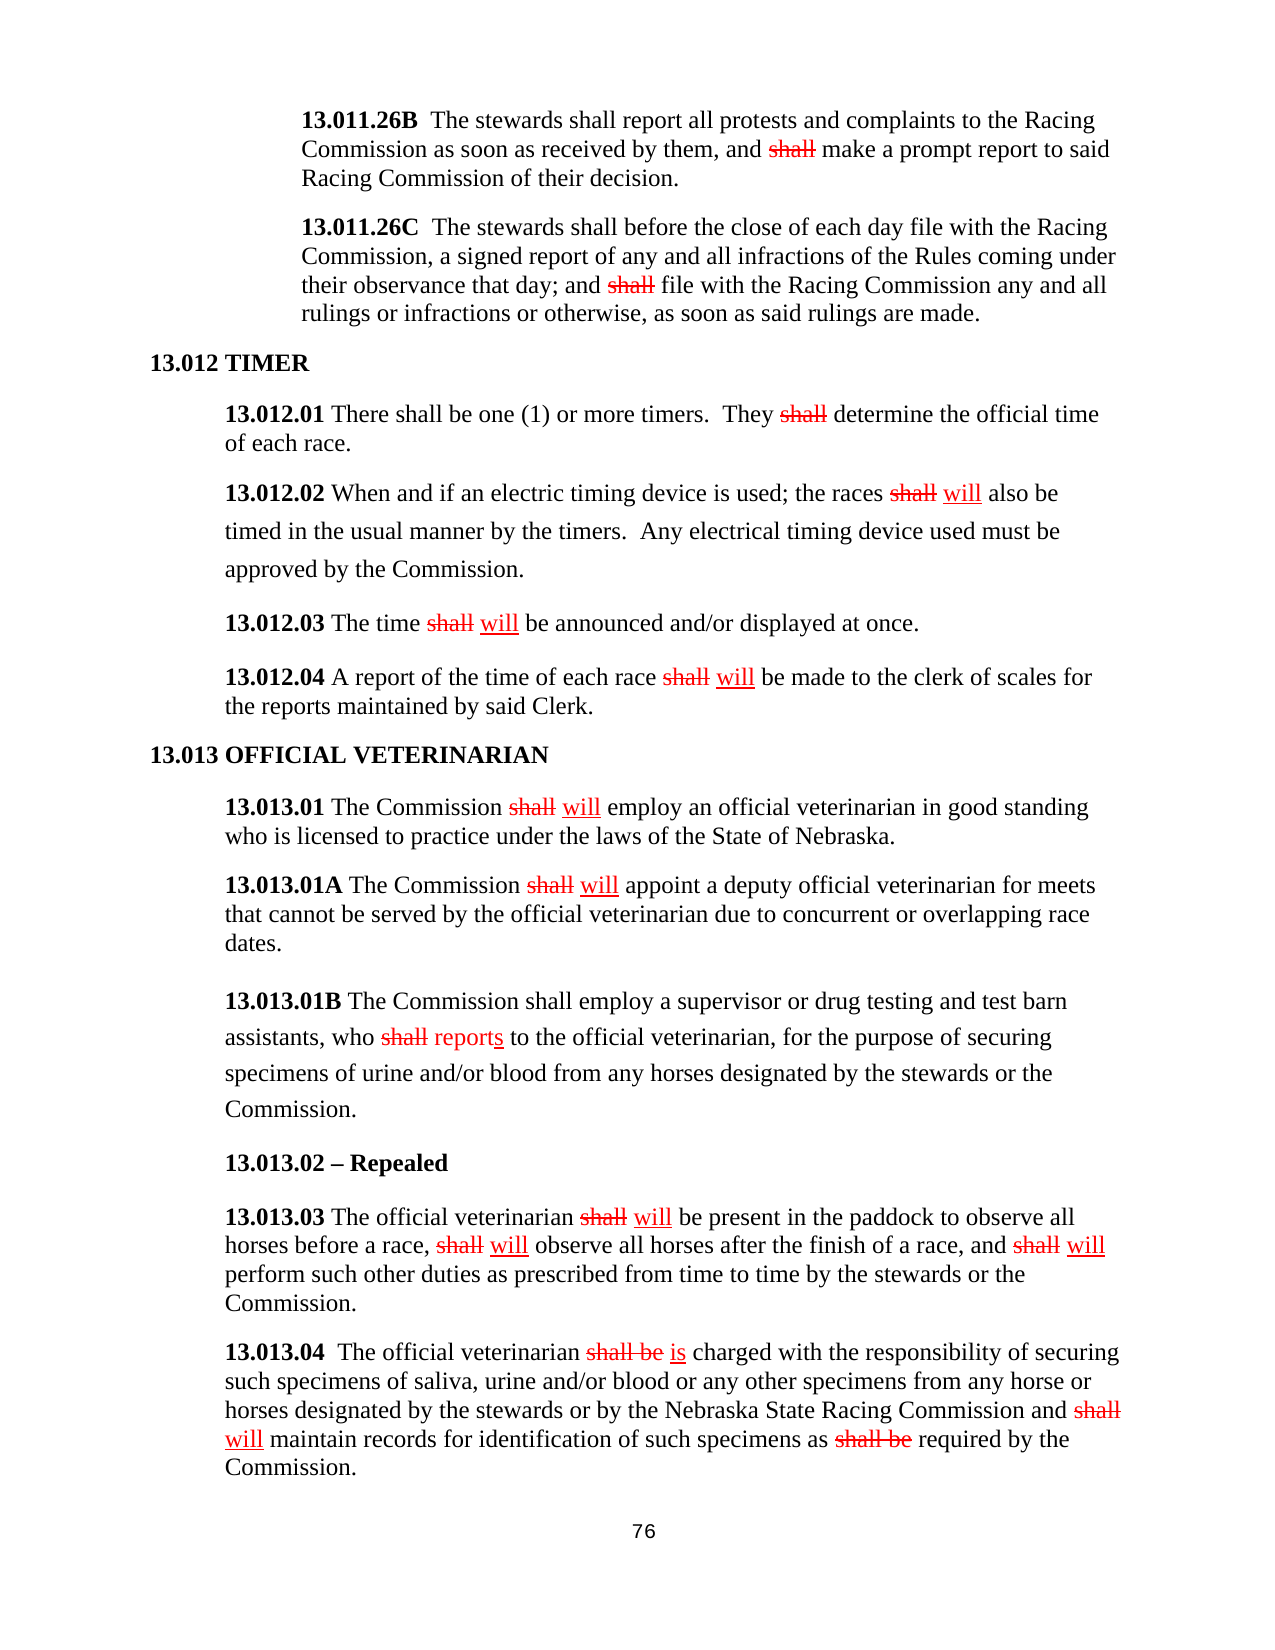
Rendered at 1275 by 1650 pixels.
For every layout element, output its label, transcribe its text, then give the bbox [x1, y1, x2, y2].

text 13.013.01 The Commission shall will employ an official veterinarian in good standing who is licensed to practice under the laws of the State of Nebraska. [224, 792, 1125, 849]
text 13.012.03 The time shall will be announced and/or displayed at once. [224, 608, 1112, 637]
text 13.012.01 There shall be one (1) or more timers. They shall determine the official time of each race. [224, 399, 1125, 457]
text 13.013 OFFICIAL VETERINARIAN [149, 741, 1125, 769]
text 13.011.26B The stewards shall report all protests and complaints to the Racing Commission as soon as received by them, and shall make a prompt report to said Racing Commission of their decision. [301, 105, 1125, 191]
text 13.013.01A The Commission shall will appoint a deputy official veterinarian for meets that cannot be served by the official veterinarian due to concurrent or overlapping race dates. [224, 870, 1125, 957]
text 13.012.04 A report of the time of each race shall will be made to the clerk of scales for the reports maintained by said Clerk. [224, 662, 1125, 720]
text 13.012 TIMER [149, 348, 1125, 377]
text 13.013.01B The Commission shall employ a supervisor or drug testing and test barn assistants, who shall reports to the official veterinarian, for the purpose of securing specimens of urine and/or blood from any horses designated by the stewards or the Commission. [224, 986, 1125, 1123]
text 13.013.03 The official veterinarian shall will be present in the paddock to observe all horses before a race, shall will observe all horses after the finish of a race, and shall will perform such other duties as prescribed from time to time by the stewards or the Commission. [224, 1202, 1125, 1317]
text 13.011.26C The stewards shall before the close of each day file with the Racing Commission, a signed report of any and all infractions of the Rules coming under their observance that day; and shall file with the Racing Commission any and all rulings or infractions or otherwise, as soon as said rulings are made. [301, 212, 1125, 327]
text 13.013.02 – Repealed [224, 1148, 1125, 1177]
text 13.012.02 When and if an electric timing device is used; the races shall will also be timed in the usual manner by the timers. Any electrical timing device used must be approved by the Commission. [224, 478, 1112, 583]
text 13.013.04 The official veterinarian shall be is charged with the responsibility of securing such specimens of saliva, urine and/or blood or any other specimens from any horse or horses designated by the stewards or by the Nebraska State Racing Commission and shall will maintain records for identification of such specimens as shall be required by the Commission. [224, 1337, 1125, 1481]
